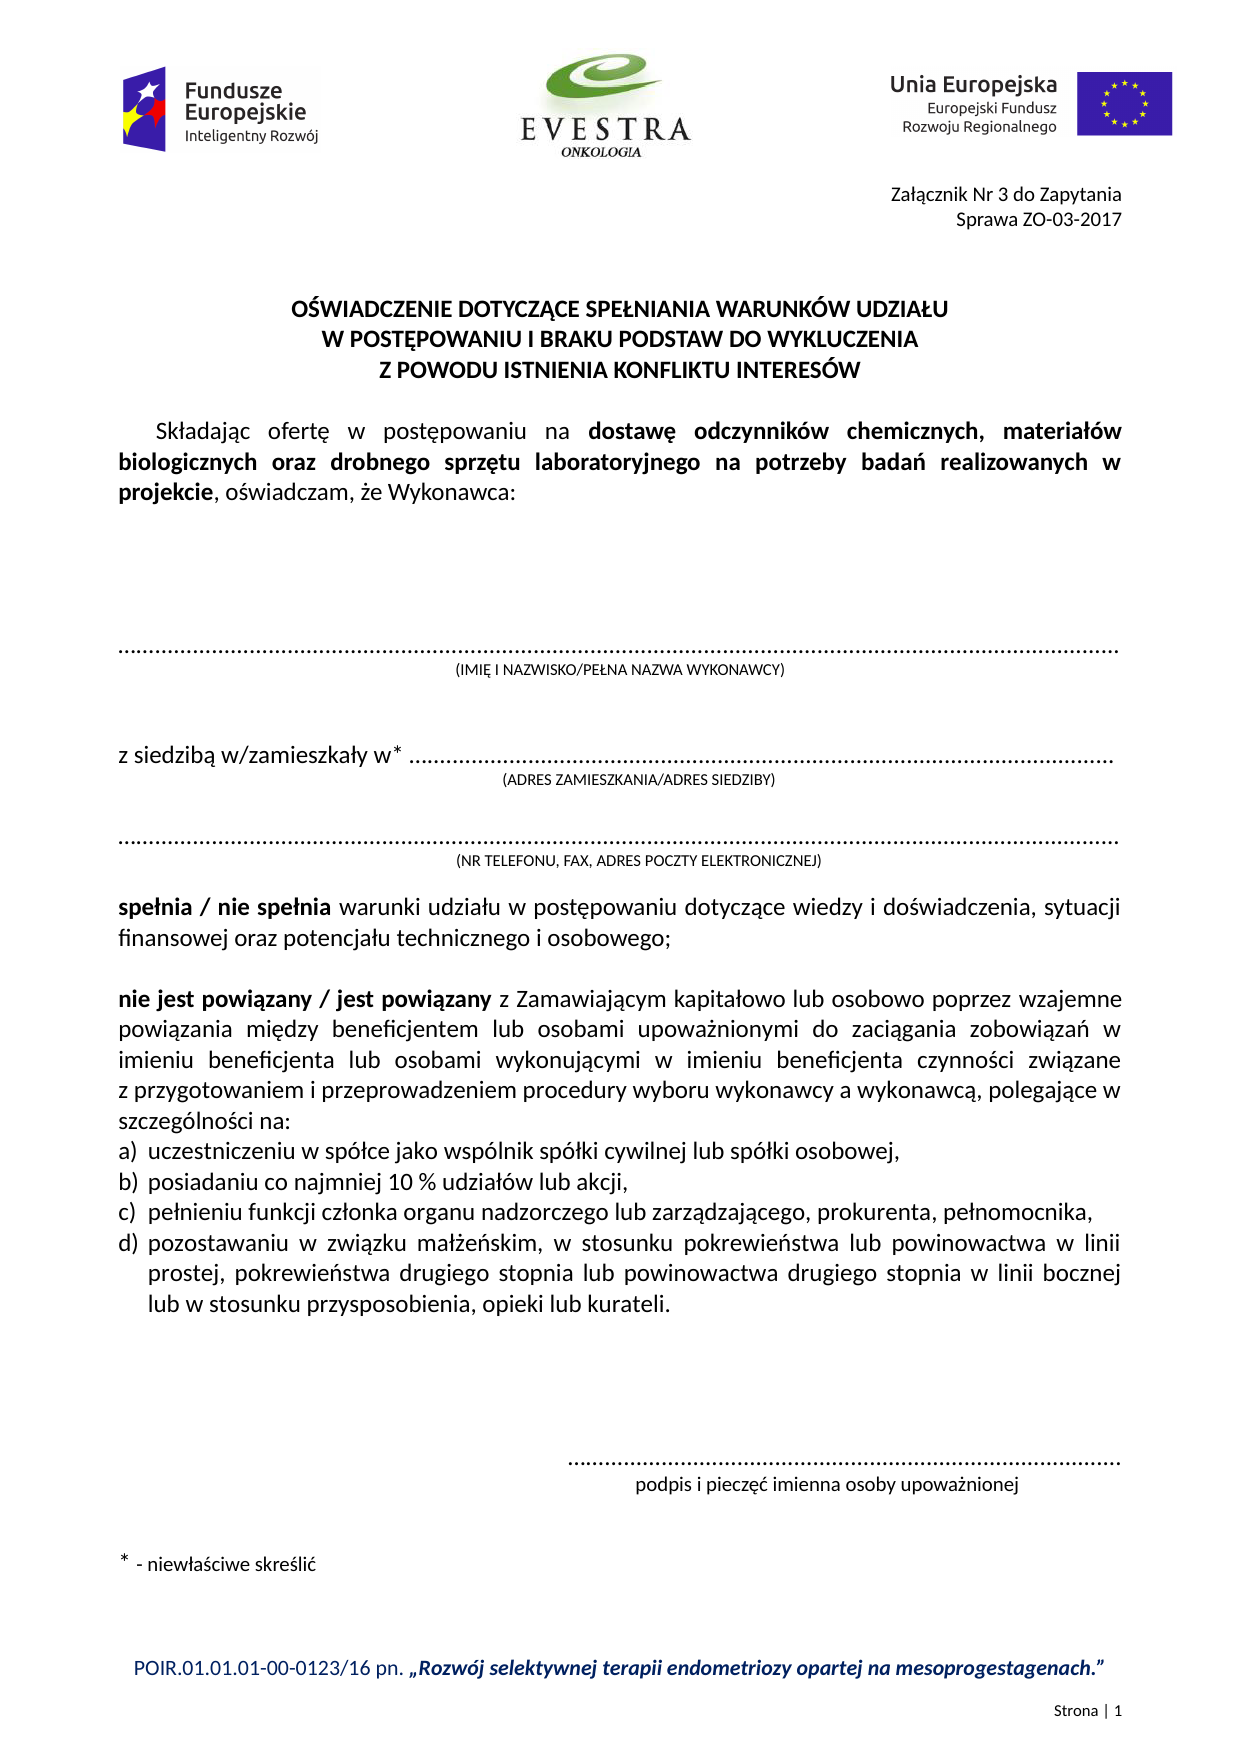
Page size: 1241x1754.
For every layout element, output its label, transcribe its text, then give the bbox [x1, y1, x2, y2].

text Załącznik Nr 3 do Zapytania [118, 181, 1122, 207]
text …..................................................................................... [118, 1441, 1122, 1471]
text OŚWIADCZENIE DOTYCZĄCE SPEŁNIANIA WARUNKÓW UDZIAŁU [118, 293, 1122, 323]
text …............................................................................................................................................................ [118, 629, 1122, 659]
list pełnieniu funkcji członka organu nadzorczego lub zarządzającego, prokurenta, pełnomocnika, [118, 1197, 1122, 1227]
list posiadaniu co najmniej 10 % udziałów lub akcji, [118, 1166, 1122, 1197]
list uczestniczeniu w spółce jako wspólnik spółki cywilnej lub spółki osobowej, [118, 1136, 1122, 1166]
list pozostawaniu w związku małżeńskim, w stosunku pokrewieństwa lub powinowactwa w linii prostej, pokrewieństwa drugiego stopnia lub powinowactwa drugiego stopnia w linii bocznej lub w stosunku przysposobienia, opieki lub kurateli. [118, 1227, 1122, 1319]
text (ADRES ZAMIESZKANIA/ADRES SIEDZIBY) [118, 769, 1122, 790]
text podpis i pieczęć imienna osoby upoważnionej [561, 1471, 1122, 1497]
text Z POWODU ISTNIENIA KONFLIKTU INTERESÓW [118, 354, 1122, 384]
picture [890, 66, 1177, 137]
text W POSTĘPOWANIU I BRAKU PODSTAW DO WYKLUCZENIA [118, 323, 1122, 354]
picture [119, 66, 322, 153]
text Składając ofertę w postępowaniu na dostawę odczynników chemicznych, materiałów biologicznych oraz drobnego sprzętu laboratoryjnego na potrzeby badań realizowanych w projekcie, oświadczam, że Wykonawca: [118, 415, 1122, 507]
text (IMIĘ I NAZWISKO/PEŁNA NAZWA WYKONAWCY) [118, 659, 1122, 679]
text nie jest powiązany / jest powiązany z Zamawiającym kapitałowo lub osobowo poprzez wzajemne powiązania między beneficjentem lub osobami upoważnionymi do zaciągania zobowiązań w imieniu beneficjenta lub osobami wykonującymi w imieniu beneficjenta czynności związane z przygotowaniem i przeprowadzeniem procedury wyboru wykonawcy a wykonawcą, polegające w szczególności na: [118, 983, 1122, 1136]
text z siedzibą w/zamieszkały w* …............................................................................................................. [118, 739, 1122, 769]
text spełnia / nie spełnia warunki udziału w postępowaniu dotyczące wiedzy i doświadczenia, sytuacji finansowej oraz potencjału technicznego i osobowego; [118, 891, 1122, 952]
text (NR TELEFONU, FAX, ADRES POCZTY ELEKTRONICZNEJ) [118, 851, 1122, 871]
text …............................................................................................................................................................ [118, 820, 1122, 851]
text * - niewłaściwe skreślić [118, 1547, 1122, 1578]
text Sprawa ZO-03-2017 [118, 207, 1122, 232]
